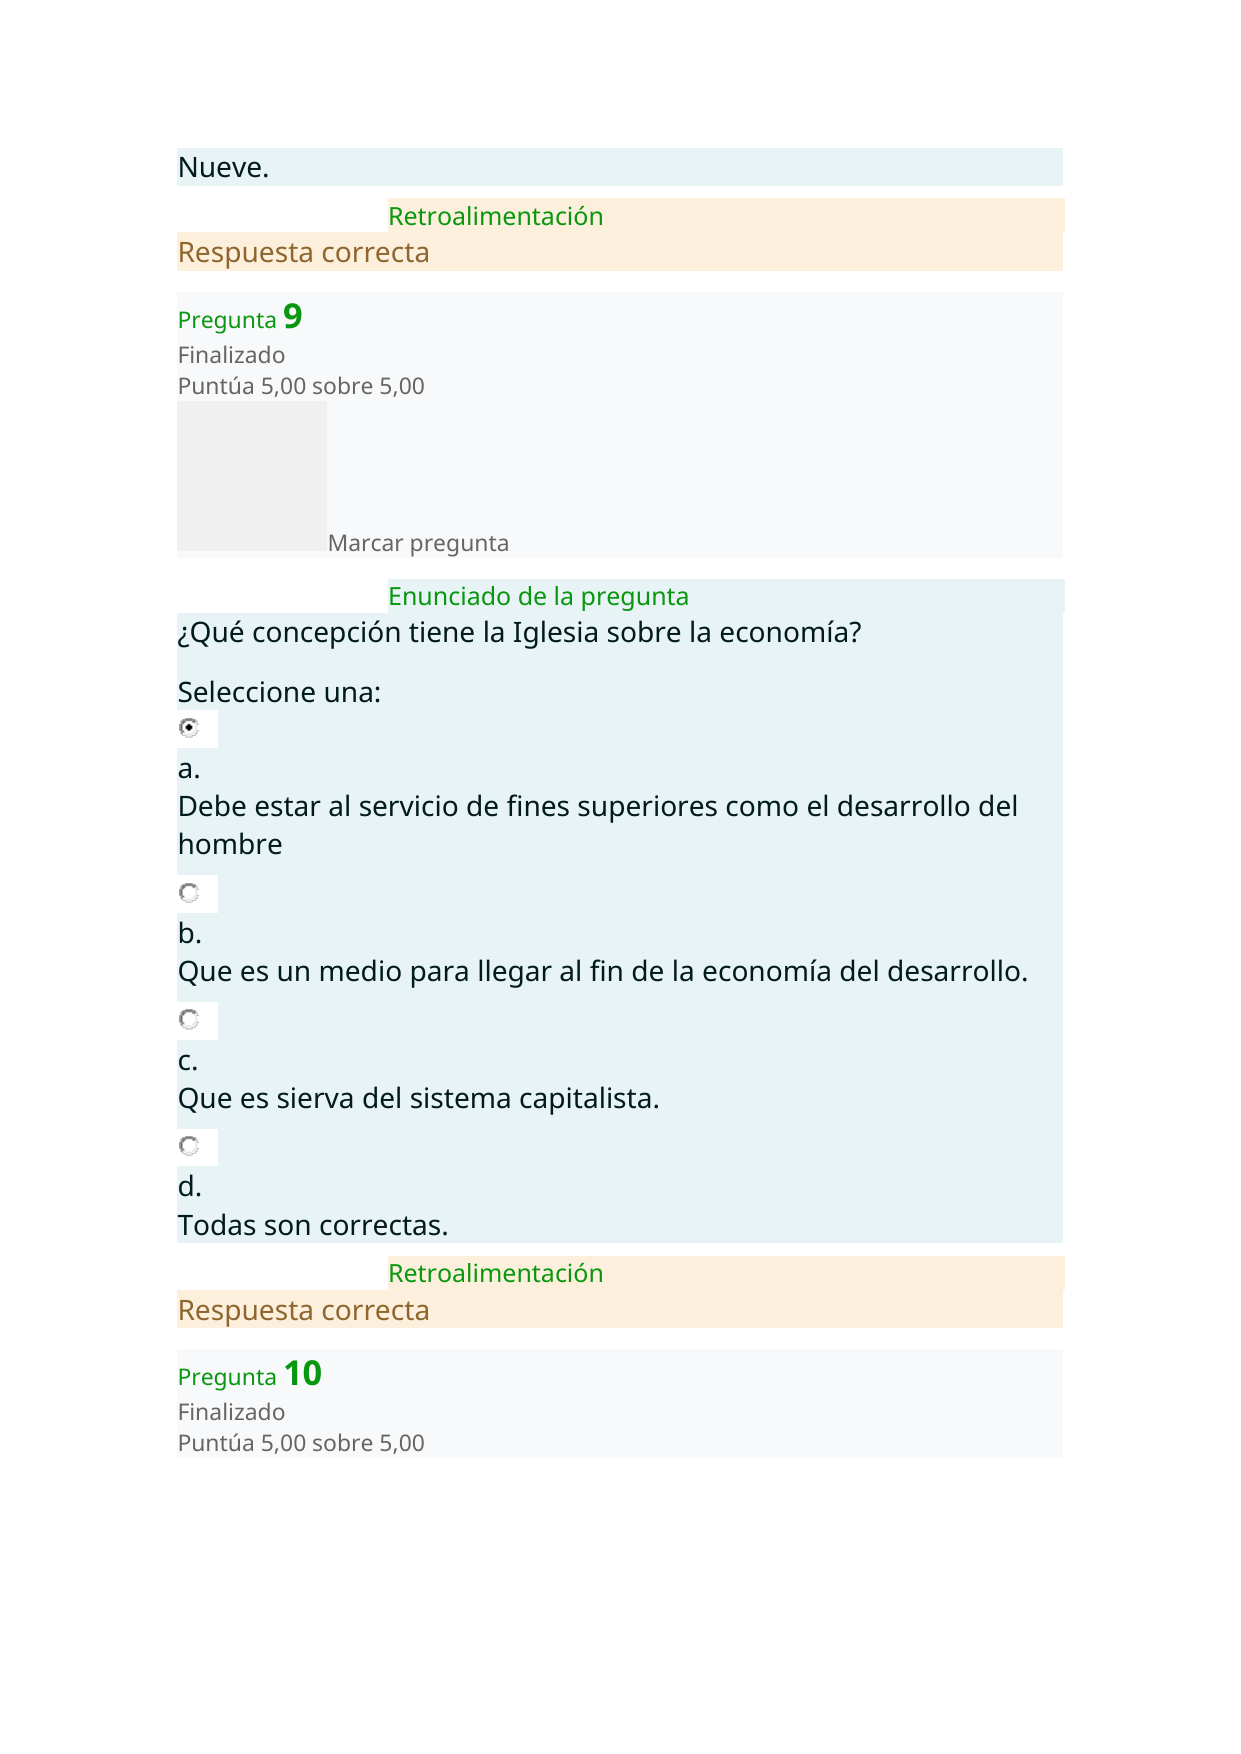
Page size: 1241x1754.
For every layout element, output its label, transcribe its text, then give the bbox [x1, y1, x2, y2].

text Finalizado [177, 1396, 1063, 1427]
text Finalizado [177, 338, 1063, 370]
text c. [177, 1040, 1063, 1078]
text Pregunta 9 [177, 292, 1063, 338]
text Que es un medio para llegar al fin de la economía del desarrollo. [177, 951, 1063, 990]
text Respuesta correcta [177, 232, 1063, 271]
text Respuesta correcta [177, 1290, 1063, 1328]
text Todas son correctas. [177, 1205, 1063, 1243]
text d. [177, 1167, 1063, 1205]
text Enunciado de la pregunta [388, 579, 1065, 613]
text Puntúa 5,00 sobre 5,00 [177, 370, 1063, 401]
text Puntúa 5,00 sobre 5,00 [177, 1427, 1063, 1458]
text Retroalimentación [388, 1256, 1065, 1290]
text Marcar pregunta [177, 401, 1063, 558]
text a. [177, 748, 1063, 786]
text ¿Qué concepción tiene la Iglesia sobre la economía? [177, 613, 1063, 651]
text b. [177, 913, 1063, 951]
text Que es sierva del sistema capitalista. [177, 1078, 1063, 1116]
text Seleccione una: [177, 672, 1063, 710]
text Debe estar al servicio de fines superiores como el desarrollo del hombre [177, 786, 1063, 863]
text Retroalimentación [388, 198, 1065, 232]
text Pregunta 10 [177, 1349, 1063, 1396]
text Nueve. [177, 148, 1063, 186]
